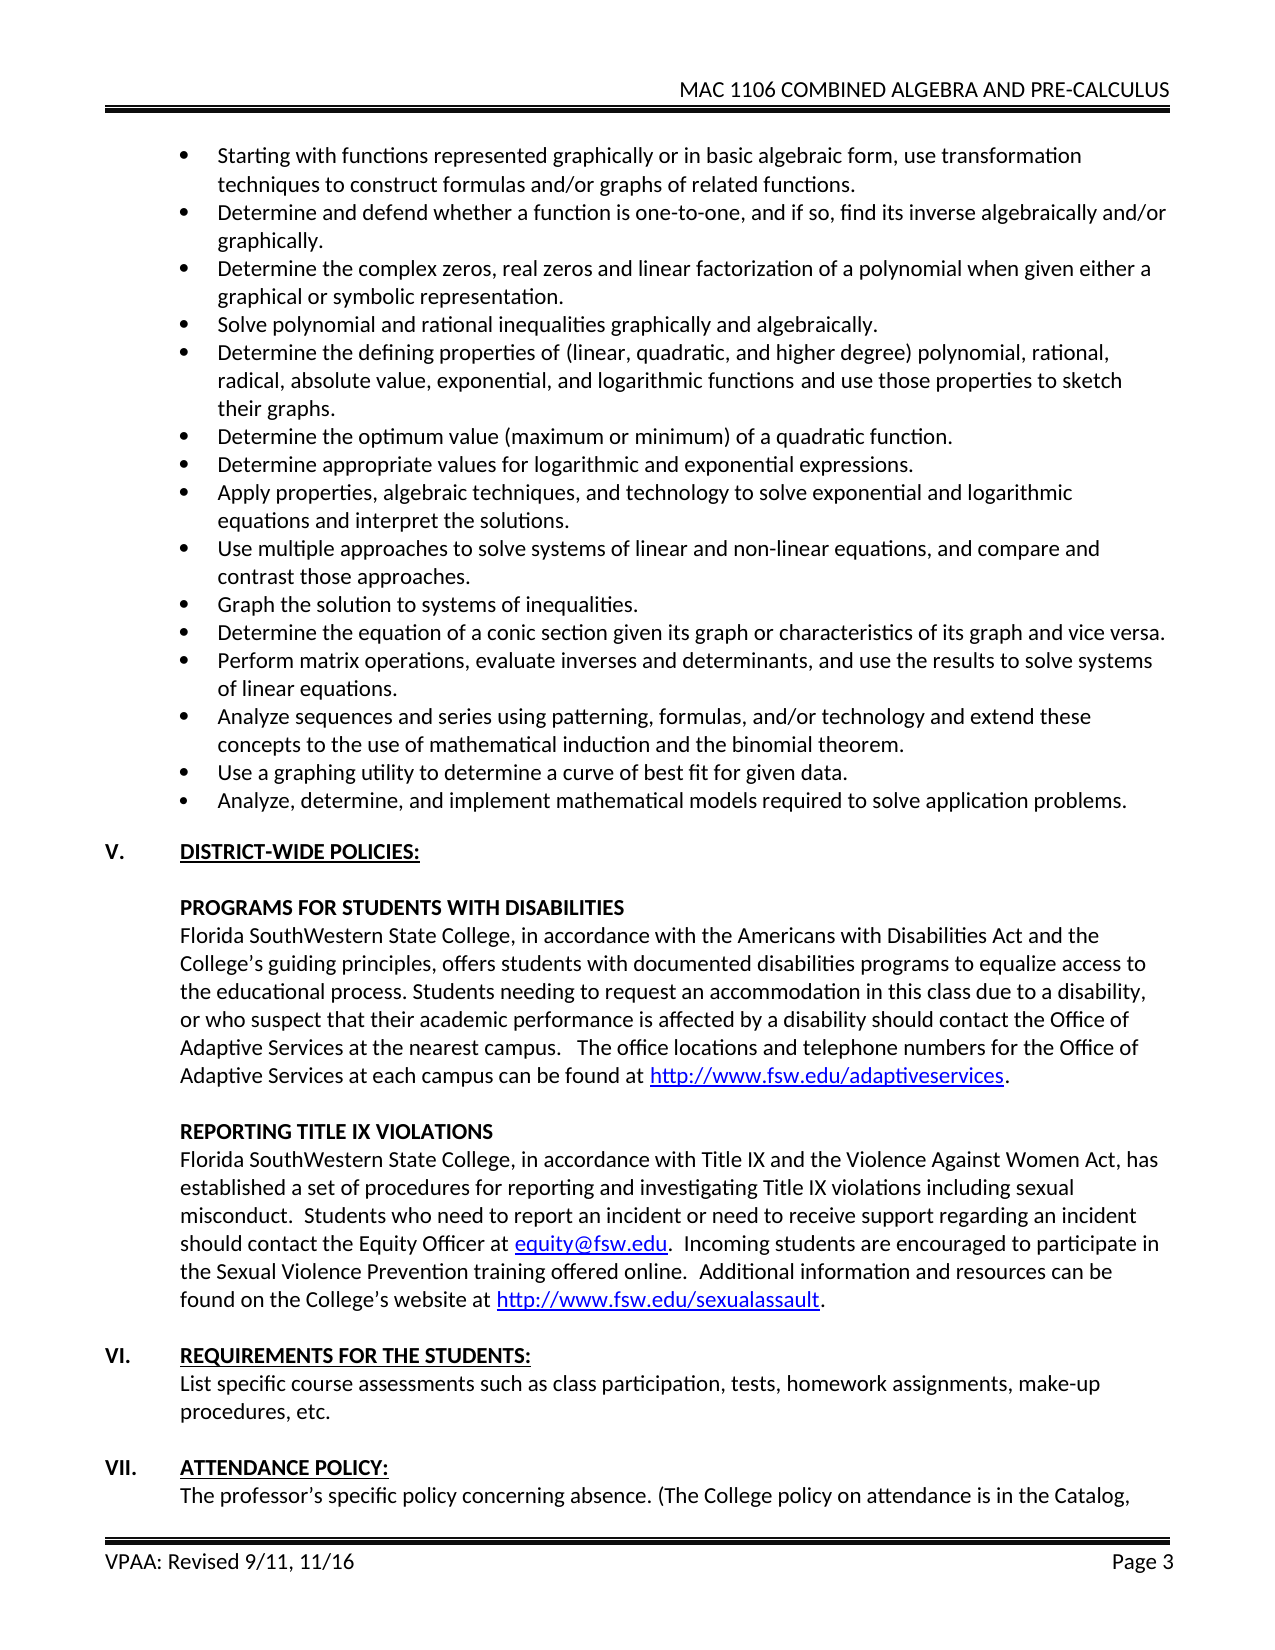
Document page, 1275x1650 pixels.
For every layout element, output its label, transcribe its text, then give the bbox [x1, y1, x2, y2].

list Determine the complex zeros, real zeros and linear factorization of a polynomial when given either a graphical or symbolic representation. [180, 254, 1170, 310]
list DISTRICT-WIDE POLICIES: [105, 837, 1170, 865]
list Solve polynomial and rational inequalities graphically and algebraically. [180, 310, 1170, 338]
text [180, 1482, 1170, 1509]
list Use a graphing utility to determine a curve of best fit for given data. [180, 758, 1170, 786]
list Determine appropriate values for logarithmic and exponential expressions. [180, 450, 1170, 478]
list Determine the defining properties of (linear, quadratic, and higher degree) polynomial, rational, radical, absolute value, exponential, and logarithmic functions and use those properties to sketch their graphs. [180, 338, 1170, 422]
list Graph the solution to systems of inequalities. [180, 590, 1170, 618]
list Starting with functions represented graphically or in basic algebraic form, use transformation techniques to construct formulas and/or graphs of related functions. [180, 142, 1170, 198]
text REPORTING TITLE IX VIOLATIONS [180, 1117, 1170, 1145]
list Determine and defend whether a function is one-to-one, and if so, find its inverse algebraically and/or graphically. [180, 198, 1170, 254]
list Analyze, determine, and implement mathematical models required to solve application problems. [180, 786, 1170, 814]
text Programs for Students with Disabilities [180, 893, 1170, 921]
list Use multiple approaches to solve systems of linear and non-linear equations, and compare and contrast those approaches. [180, 534, 1170, 590]
list Determine the equation of a conic section given its graph or characteristics of its graph and vice versa. [180, 618, 1170, 646]
list Determine the optimum value (maximum or minimum) of a quadratic function. [180, 422, 1170, 450]
list REQUIREMENTS FOR THE STUDENTS: [105, 1341, 1170, 1369]
list Perform matrix operations, evaluate inverses and determinants, and use the results to solve systems of linear equations. [180, 646, 1170, 702]
text List specific course assessments such as class participation, tests, homework assignments, make-up procedures, etc. [180, 1369, 1170, 1426]
list Analyze sequences and series using patterning, formulas, and/or technology and extend these concepts to the use of mathematical induction and the binomial theorem. [180, 702, 1170, 758]
list ATTENDANCE POLICY: [105, 1453, 1170, 1482]
list Apply properties, algebraic techniques, and technology to solve exponential and logarithmic equations and interpret the solutions. [180, 478, 1170, 534]
text Florida SouthWestern State College, in accordance with Title IX and the Violence Against Women Act, has established a set of procedures for reporting and investigating Title IX violations including sexual misconduct. Students who need to report an incident or need to receive support regarding an incident should contact the Equity Officer at equity@fsw.edu. Incoming students are encouraged to participate in the Sexual Violence Prevention training offered online. Additional information and resources can be found on the College’s website at http://www.fsw.edu/sexualassault. [180, 1145, 1170, 1313]
text Florida SouthWestern State College, in accordance with the Americans with Disabilities Act and the College’s guiding principles, offers students with documented disabilities programs to equalize access to the educational process. Students needing to request an accommodation in this class due to a disability, or who suspect that their academic performance is affected by a disability should contact the Office of Adaptive Services at the nearest campus. The office locations and telephone numbers for the Office of Adaptive Services at each campus can be found at http://www.fsw.edu/adaptiveservices. [180, 921, 1170, 1089]
